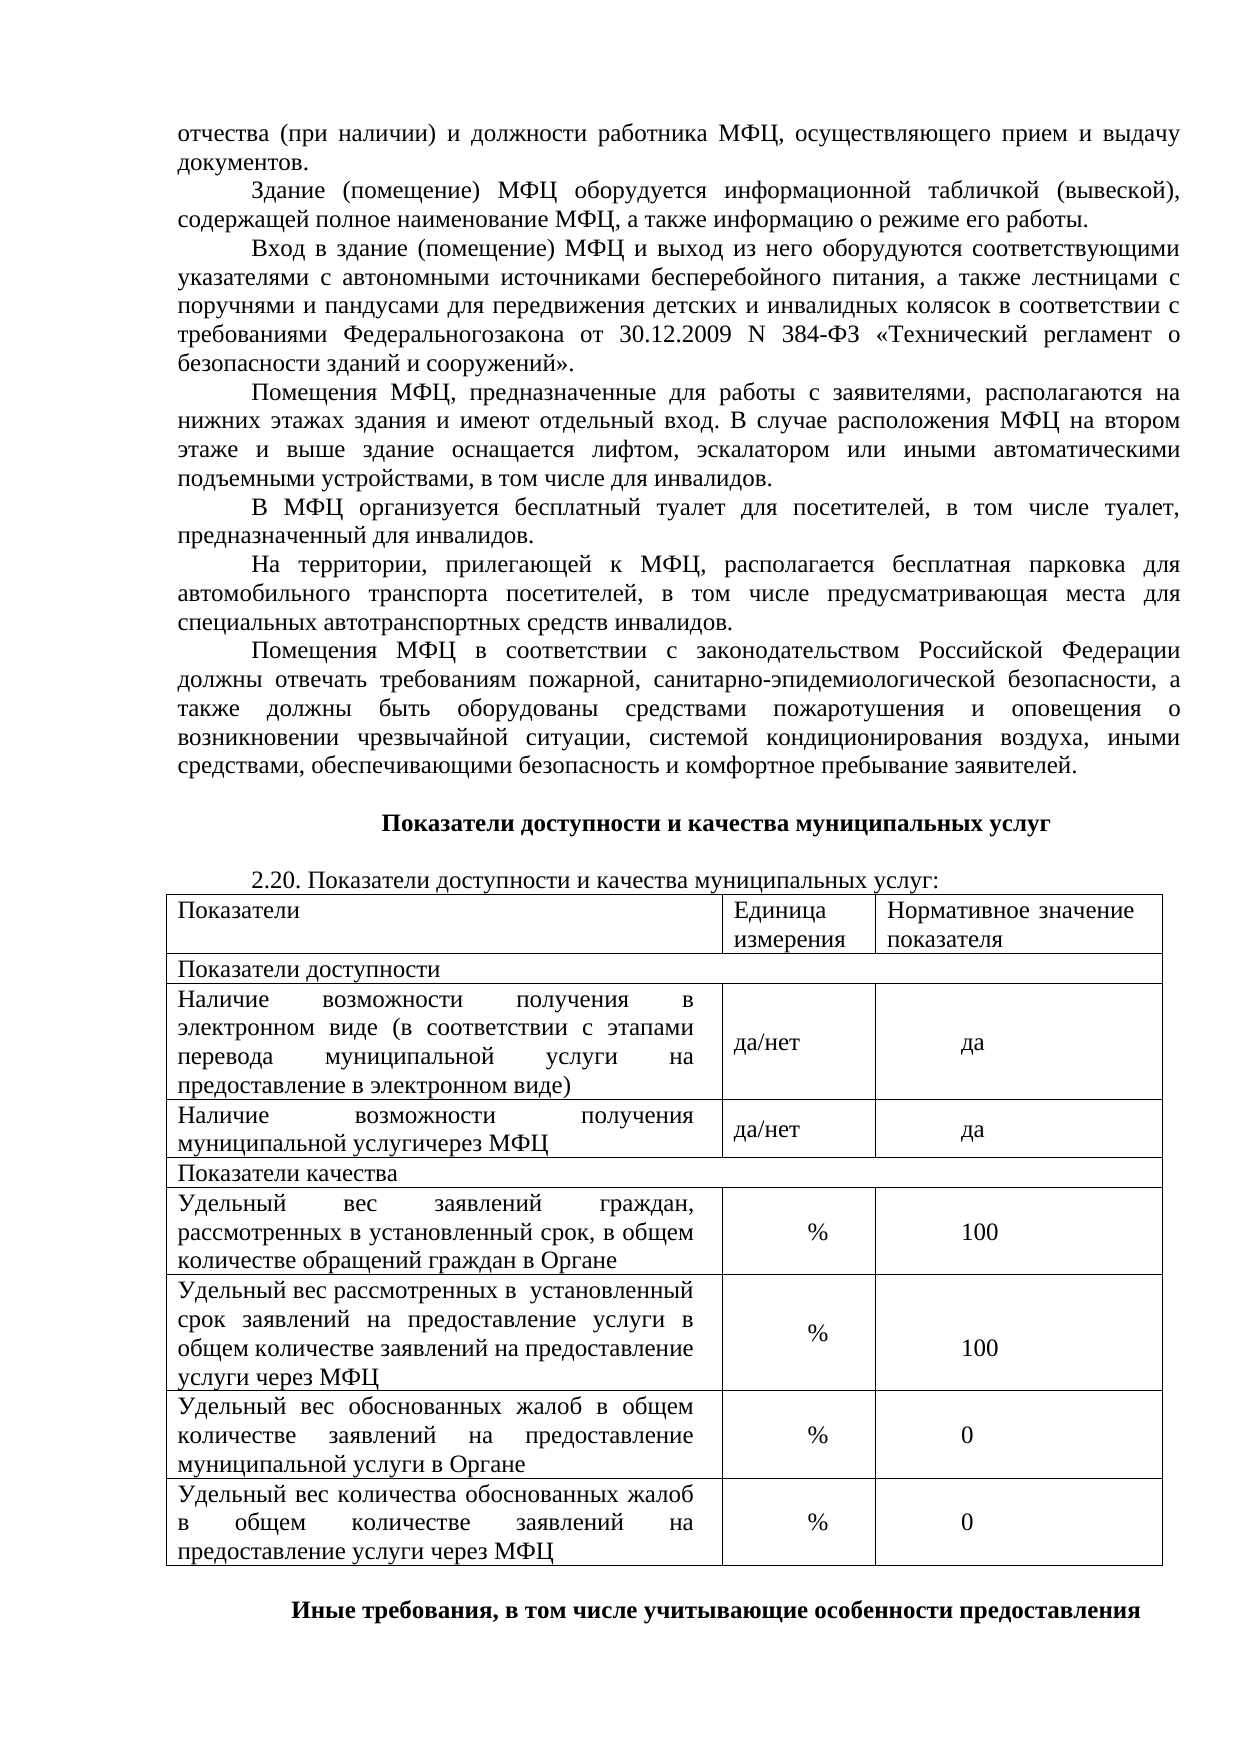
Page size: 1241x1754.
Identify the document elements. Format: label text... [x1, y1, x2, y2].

table_cell 100 [876, 1188, 1162, 1274]
table_cell 0 [876, 1391, 1162, 1478]
table_cell да/нет [723, 1100, 875, 1157]
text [177, 1595, 1181, 1623]
table_cell % [723, 1275, 875, 1390]
table_header Нормативное значение показателя [876, 895, 1162, 953]
text Показатели доступности и качества муниципальных услуг [177, 808, 1181, 837]
table_cell да [876, 984, 1162, 1099]
table_cell Удельный вес количества обоснованных жалоб в общем количестве заявлений на предоставление услуги через МФЦ [167, 1479, 722, 1565]
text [177, 118, 1181, 176]
table_cell 100 [876, 1275, 1162, 1390]
text Помещения МФЦ в соответствии с законодательством Российской Федерации должны отвечать требованиям пожарной, санитарно-эпидемиологической безопасности, а также должны быть оборудованы средствами пожаротушения и оповещения о возникновении чрезвычайной ситуации, системой кондиционирования воздуха, иными средствами, обеспечивающими безопасность и комфортное пребывание заявителей. [177, 636, 1181, 779]
table_cell 0 [876, 1479, 1162, 1565]
table_header Показатели [167, 895, 722, 953]
text На территории, прилегающей к МФЦ, располагается бесплатная парковка для автомобильного транспорта посетителей, в том числе предусматривающая места для специальных автотранспортных средств инвалидов. [177, 549, 1181, 636]
table_cell Удельный вес заявлений граждан, рассмотренных в установленный срок, в общем количестве обращений граждан в Органе [167, 1188, 722, 1274]
table_cell Удельный вес обоснованных жалоб в общем количестве заявлений на предоставление муниципальной услуги в Органе [167, 1391, 722, 1478]
table_cell Удельный вес рассмотренных в установленный срок заявлений на предоставление услуги в общем количестве заявлений на предоставление услуги через МФЦ [167, 1275, 722, 1390]
table_cell % [723, 1391, 875, 1478]
table_cell да/нет [723, 984, 875, 1099]
table_header Единица измерения [723, 895, 875, 953]
table_cell Показатели качества [167, 1158, 1162, 1187]
text Помещения МФЦ, предназначенные для работы с заявителями, располагаются на нижних этажах здания и имеют отдельный вход. В случае расположения МФЦ на втором этаже и выше здание оснащается лифтом, эскалатором или иными автоматическими подъемными устройствами, в том числе для инвалидов. [177, 377, 1181, 492]
table_cell % [723, 1479, 875, 1565]
text В МФЦ организуется бесплатный туалет для посетителей, в том числе туалет, предназначенный для инвалидов. [177, 492, 1181, 549]
table_cell Показатели доступности [167, 954, 1162, 983]
table_cell да [876, 1100, 1162, 1157]
table_cell Наличие возможности получения муниципальной услугичерез МФЦ [167, 1100, 722, 1157]
table_cell Наличие возможности получения в электронном виде (в соответствии с этапами перевода муниципальной услуги на предоставление в электронном виде) [167, 984, 722, 1099]
text 2.20. Показатели доступности и качества муниципальных услуг: [177, 866, 1181, 894]
text Вход в здание (помещение) МФЦ и выход из него оборудуются соответствующими указателями с автономными источниками бесперебойного питания, а также лестницами с поручнями и пандусами для передвижения детских и инвалидных колясок в соответствии с требованиями Федеральногозакона от 30.12.2009 N 384-ФЗ «Технический регламент о безопасности зданий и сооружений». [177, 233, 1181, 377]
text Здание (помещение) МФЦ оборудуется информационной табличкой (вывеской), содержащей полное наименование МФЦ, а также информацию о режиме его работы. [177, 176, 1181, 233]
table_cell % [723, 1188, 875, 1274]
